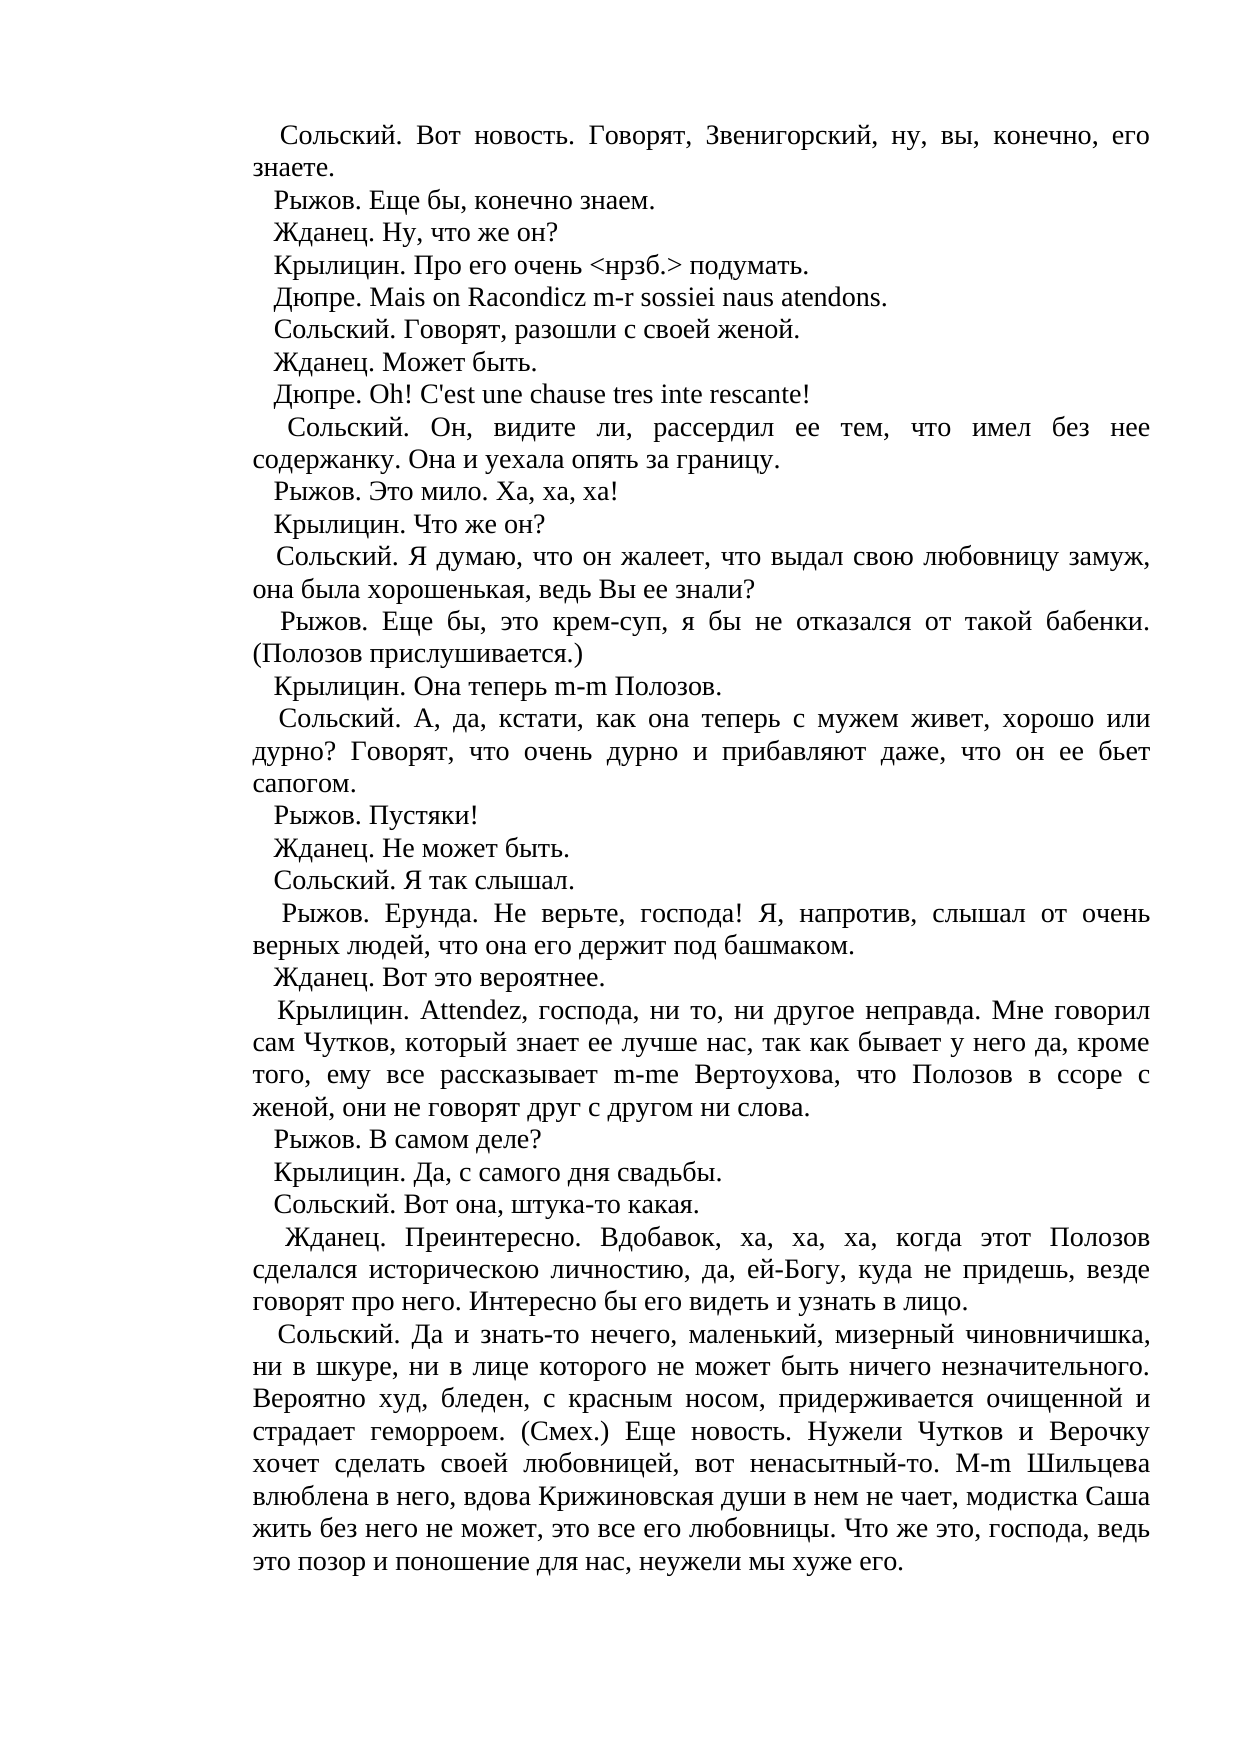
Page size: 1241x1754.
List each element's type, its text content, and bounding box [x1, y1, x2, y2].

text Жданец. Не может быть. [252, 831, 1152, 863]
text Рыжов. Пустяки! [252, 798, 1152, 831]
text Сольский. А, да, кстати, как она теперь с мужем живет, хорошо или дурно? Говорят, что очень дурно и прибавляют даже, что он ее бьет сапогом. [252, 701, 1152, 798]
text Крылицин. Attendez, господа, ни то, ни другое неправда. Мне говорил сам Чутков, который знает ее лучше нас, так как бывает у него да, кроме того, ему все рассказывает m-me Вертоухова, что Полозов в ссоре с женой, они не говорят друг с другом ни слова. [252, 993, 1152, 1122]
text Жданец. Преинтересно. Вдобавок, ха, ха, ха, когда этот Полозов сделался историческою личностию, да, ей-Богу, куда не придешь, везде говорят про него. Интересно бы его видеть и узнать в лицо. [252, 1219, 1152, 1317]
text Сольский. Он, видите ли, рассердил ее тем, что имел без нее содержанку. Она и уехала опять за границу. [252, 410, 1152, 474]
text Рыжов. Это мило. Ха, ха, ха! [252, 474, 1152, 507]
text Крылицин. Она теперь m-m Полозов. [252, 669, 1152, 701]
text Жданец. Ну, что же он? [252, 215, 1152, 248]
text Сольский. Я думаю, что он жалеет, что выдал свою любовницу замуж, она была хорошенькая, ведь Вы ее знали? [252, 539, 1152, 604]
text Жданец. Может быть. [252, 345, 1152, 377]
text Дюпре. Mais on Racondicz m-r sossiei naus atendons. [252, 280, 1152, 312]
text Рыжов. Ерунда. Не верьте, господа! Я, напротив, слышал от очень верных людей, что она его держит под башмаком. [252, 896, 1152, 960]
text Сольский. Вот она, штука-то какая. [252, 1187, 1152, 1219]
text Сольский. Я так слышал. [252, 863, 1152, 896]
text Крылицин. Да, с самого дня свадьбы. [252, 1155, 1152, 1187]
text Крылицин. Про его очень <нрзб.> подумать. [252, 248, 1152, 280]
text Жданец. Вот это вероятнее. [252, 960, 1152, 993]
text Сольский. Говорят, разошли с своей женой. [252, 312, 1152, 345]
text Рыжов. В самом деле? [252, 1122, 1152, 1155]
text Сольский. Да и знать-то нечего, маленький, мизерный чиновничишка, ни в шкуре, ни в лице которого не может быть ничего незначительного. Вероятно худ, бледен, с красным носом, придерживается очищенной и страдает геморроем. (Смех.) Еще новость. Нужели Чутков и Верочку хочет сделать своей любовницей, вот ненасытный-то. M-m Шильцева влюблена в него, вдова Крижиновская души в нем не чает, модистка Саша жить без него не может, это все его любовницы. Что же это, господа, ведь это позор и поношение для нас, неужели мы хуже его. [252, 1317, 1152, 1576]
text Рыжов. Еще бы, конечно знаем. [252, 183, 1152, 215]
text Дюпре. Oh! C'est une chause tres inte rescante! [252, 377, 1152, 410]
text Рыжов. Еще бы, это крем-суп, я бы не отказался от такой бабенки. (Полозов прислушивается.) [252, 604, 1152, 669]
text Крылицин. Что же он? [252, 507, 1152, 539]
text Сольский. Вот новость. Говорят, Звенигорский, ну, вы, конечно, его знаете. [252, 118, 1152, 183]
